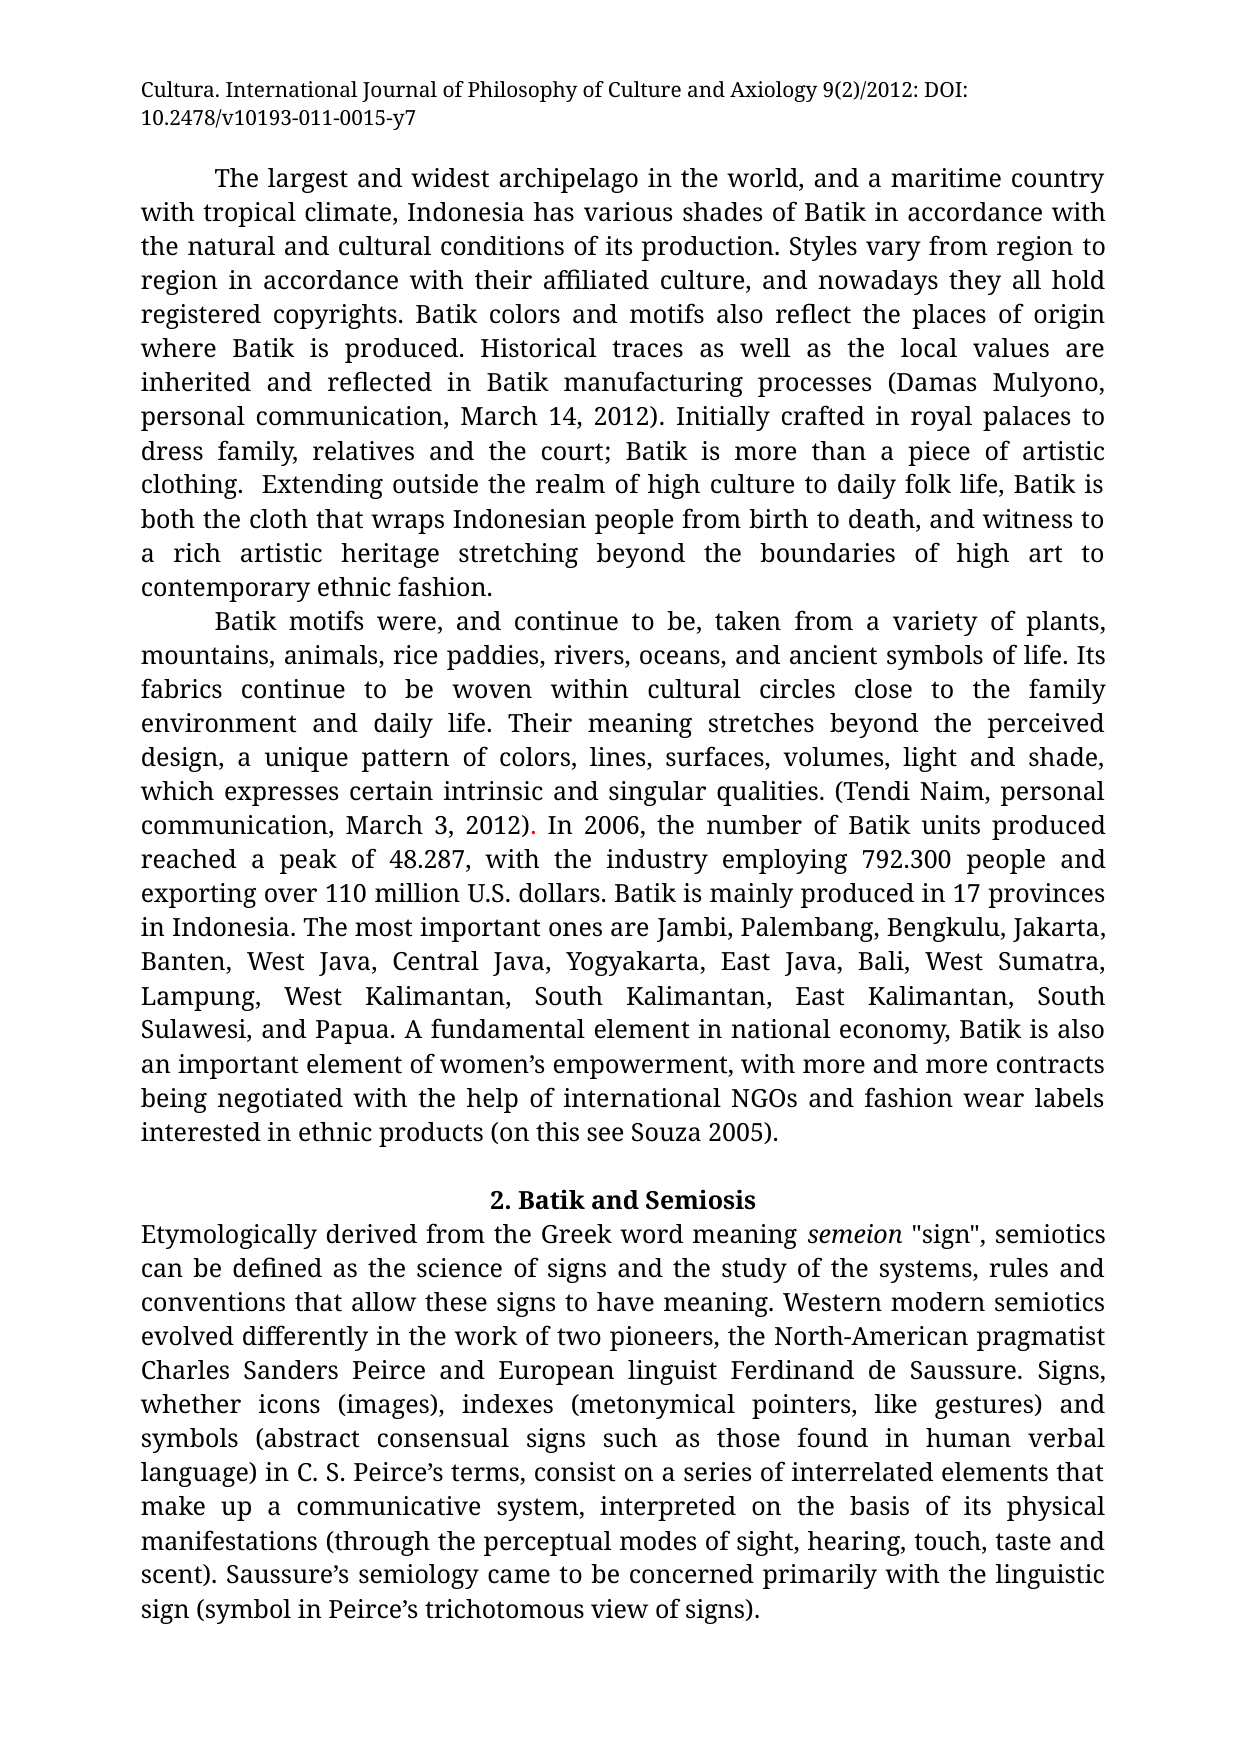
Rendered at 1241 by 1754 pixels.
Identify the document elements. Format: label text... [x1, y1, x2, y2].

text The largest and widest archipelago in the world, and a maritime country with tropical climate, Indonesia has various shades of Batik in accordance with the natural and cultural conditions of its production. Styles vary from region to region in accordance with their affiliated culture, and nowadays they all hold registered copyrights. Batik colors and motifs also reflect the places of origin where Batik is produced. Historical traces as well as the local values are inherited and reflected in Batik manufacturing processes (Damas Mulyono, personal communication, March 14, 2012). Initially crafted in royal palaces to dress family, relatives and the court; Batik is more than a piece of artistic clothing. Extending outside the realm of high culture to daily folk life, Batik is both the cloth that wraps Indonesian people from birth to death, and witness to a rich artistic heritage stretching beyond the boundaries of high art to contemporary ethnic fashion. [141, 161, 1106, 603]
text 2. Batik and Semiosis [141, 1182, 1106, 1217]
text Batik motifs were, and continue to be, taken from a variety of plants, mountains, animals, rice paddies, rivers, oceans, and ancient symbols of life. Its fabrics continue to be woven within cultural circles close to the family environment and daily life. Their meaning stretches beyond the perceived design, a unique pattern of colors, lines, surfaces, volumes, light and shade, which expresses certain intrinsic and singular qualities. (Tendi Naim, personal communication, March 3, 2012). In 2006, the number of Batik units produced reached a peak of 48.287, with the industry employing 792.300 people and exporting over 110 million U.S. dollars. Batik is mainly produced in 17 provinces in Indonesia. The most important ones are Jambi, Palembang, Bengkulu, Jakarta, Banten, West Java, Central Java, Yogyakarta, East Java, Bali, West Sumatra, Lampung, West Kalimantan, South Kalimantan, East Kalimantan, South Sulawesi, and Papua. A fundamental element in national economy, Batik is also an important element of women’s empowerment, with more and more contracts being negotiated with the help of international NGOs and fashion wear labels interested in ethnic products (on this see Souza 2005). [141, 603, 1106, 1148]
text Etymologically derived from the Greek word meaning semeion "sign", semiotics can be defined as the science of signs and the study of the systems, rules and conventions that allow these signs to have meaning. Western modern semiotics evolved differently in the work of two pioneers, the North-American pragmatist Charles Sanders Peirce and European linguist Ferdinand de Saussure. Signs, whether icons (images), indexes (metonymical pointers, like gestures) and symbols (abstract consensual signs such as those found in human verbal language) in C. S. Peirce’s terms, consist on a series of interrelated elements that make up a communicative system, interpreted on the basis of its physical manifestations (through the perceptual modes of sight, hearing, touch, taste and scent). Saussure’s semiology came to be concerned primarily with the linguistic sign (symbol in Peirce’s trichotomous view of signs). [141, 1217, 1106, 1625]
